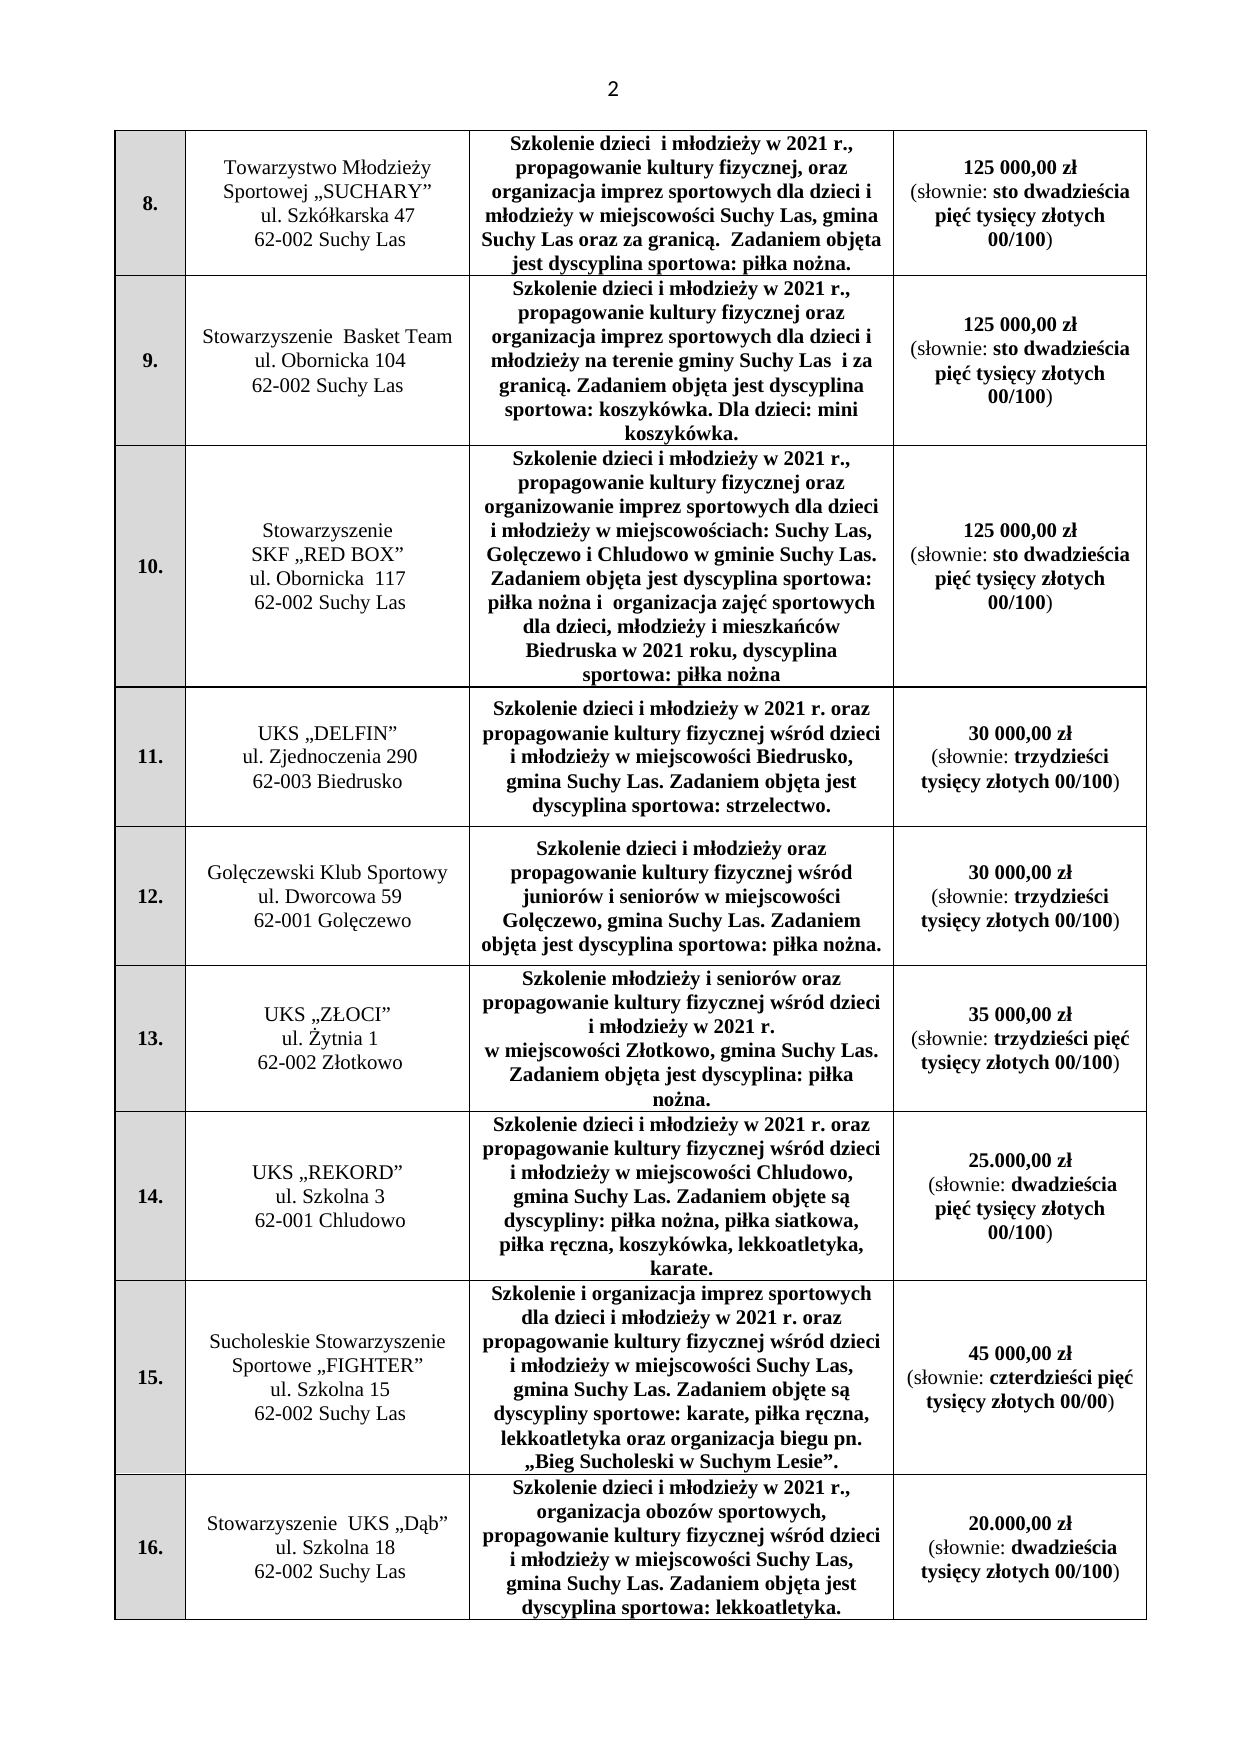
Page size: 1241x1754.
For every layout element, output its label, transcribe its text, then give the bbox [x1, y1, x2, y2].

table_cell 20.000,00 zł (słownie: dwadzieścia tysięcy złotych 00/100) [894, 1475, 1146, 1619]
table_cell Stowarzyszenie Basket Team ul. Obornicka 104 62-002 Suchy Las [186, 276, 469, 445]
table_cell Stowarzyszenie SKF „RED BOX” ul. Obornicka 117 62-002 Suchy Las [186, 446, 469, 686]
table_cell Szkolenie dzieci i młodzieży w 2021 r., organizacja obozów sportowych, propagowanie kultury fizycznej wśród dzieci i młodzieży w miejscowości Suchy Las, gmina Suchy Las. Zadaniem objęta jest dyscyplina sportowa: lekkoatletyka. [470, 1475, 893, 1619]
table_cell Towarzystwo Młodzieży Sportowej „SUCHARY” ul. Szkółkarska 47 62-002 Suchy Las [186, 131, 469, 275]
table_cell Stowarzyszenie UKS „Dąb” ul. Szkolna 18 62-002 Suchy Las [186, 1475, 469, 1619]
table_cell Szkolenie młodzieży i seniorów oraz propagowanie kultury fizycznej wśród dzieci i młodzieży w 2021 r. w miejscowości Złotkowo, gmina Suchy Las. Zadaniem objęta jest dyscyplina: piłka nożna. [470, 966, 893, 1111]
table_cell 16. [116, 1475, 185, 1619]
table_cell Szkolenie dzieci i młodzieży w 2021 r., propagowanie kultury fizycznej oraz organizowanie imprez sportowych dla dzieci i młodzieży w miejscowościach: Suchy Las, Golęczewo i Chludowo w gminie Suchy Las. Zadaniem objęta jest dyscyplina sportowa: piłka nożna i organizacja zajęć sportowych dla dzieci, młodzieży i mieszkańców Biedruska w 2021 roku, dyscyplina sportowa: piłka nożna [470, 446, 893, 686]
table_cell 9. [116, 276, 185, 445]
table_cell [894, 131, 1146, 275]
table_cell 35 000,00 zł (słownie: trzydzieści pięć tysięcy złotych 00/100) [894, 966, 1146, 1111]
table_cell 125 000,00 zł (słownie: sto dwadzieścia pięć tysięcy złotych 00/100) [894, 446, 1146, 686]
table_cell 14. [116, 1112, 185, 1280]
table_cell Szkolenie dzieci i młodzieży w 2021 r., propagowanie kultury fizycznej, oraz organizacja imprez sportowych dla dzieci i młodzieży w miejscowości Suchy Las, gmina Suchy Las oraz za granicą. Zadaniem objęta jest dyscyplina sportowa: piłka nożna. [470, 131, 893, 275]
table_cell 45 000,00 zł (słownie: czterdzieści pięć tysięcy złotych 00/00) [894, 1281, 1146, 1473]
table_cell 10. [116, 446, 185, 686]
table_cell 12. [116, 827, 185, 965]
table_cell Golęczewski Klub Sportowy ul. Dworcowa 59 62-001 Golęczewo [186, 827, 469, 965]
table_cell Szkolenie dzieci i młodzieży oraz propagowanie kultury fizycznej wśród juniorów i seniorów w miejscowości Golęczewo, gmina Suchy Las. Zadaniem objęta jest dyscyplina sportowa: piłka nożna. [470, 827, 893, 965]
table_cell 30 000,00 zł (słownie: trzydzieści tysięcy złotych 00/100) [894, 827, 1146, 965]
table_cell 125 000,00 zł (słownie: sto dwadzieścia pięć tysięcy złotych 00/100) [894, 276, 1146, 445]
table_cell Szkolenie i organizacja imprez sportowych dla dzieci i młodzieży w 2021 r. oraz propagowanie kultury fizycznej wśród dzieci i młodzieży w miejscowości Suchy Las, gmina Suchy Las. Zadaniem objęte są dyscypliny sportowe: karate, piłka ręczna, lekkoatletyka oraz organizacja biegu pn. „Bieg Sucholeski w Suchym Lesie”. [470, 1281, 893, 1473]
table_cell Szkolenie dzieci i młodzieży w 2021 r., propagowanie kultury fizycznej oraz organizacja imprez sportowych dla dzieci i młodzieży na terenie gminy Suchy Las i za granicą. Zadaniem objęta jest dyscyplina sportowa: koszykówka. Dla dzieci: mini koszykówka. [470, 276, 893, 445]
table_cell Szkolenie dzieci i młodzieży w 2021 r. oraz propagowanie kultury fizycznej wśród dzieci i młodzieży w miejscowości Biedrusko, gmina Suchy Las. Zadaniem objęta jest dyscyplina sportowa: strzelectwo. [470, 688, 893, 826]
table_cell Sucholeskie Stowarzyszenie Sportowe „FIGHTER” ul. Szkolna 15 62-002 Suchy Las [186, 1281, 469, 1473]
table_cell 15. [116, 1281, 185, 1473]
table_cell 11. [116, 688, 185, 826]
table_cell 30 000,00 zł (słownie: trzydzieści tysięcy złotych 00/100) [894, 688, 1146, 826]
table_cell 13. [116, 966, 185, 1111]
table_cell 25.000,00 zł (słownie: dwadzieścia pięć tysięcy złotych 00/100) [894, 1112, 1146, 1280]
table_cell UKS „DELFIN” ul. Zjednoczenia 290 62-003 Biedrusko [186, 688, 469, 826]
table_cell 8. [116, 131, 185, 275]
table_cell UKS „REKORD” ul. Szkolna 3 62-001 Chludowo [186, 1112, 469, 1280]
table_cell Szkolenie dzieci i młodzieży w 2021 r. oraz propagowanie kultury fizycznej wśród dzieci i młodzieży w miejscowości Chludowo, gmina Suchy Las. Zadaniem objęte są dyscypliny: piłka nożna, piłka siatkowa, piłka ręczna, koszykówka, lekkoatletyka, karate. [470, 1112, 893, 1280]
table_cell UKS „ZŁOCI” ul. Żytnia 1 62-002 Złotkowo [186, 966, 469, 1111]
